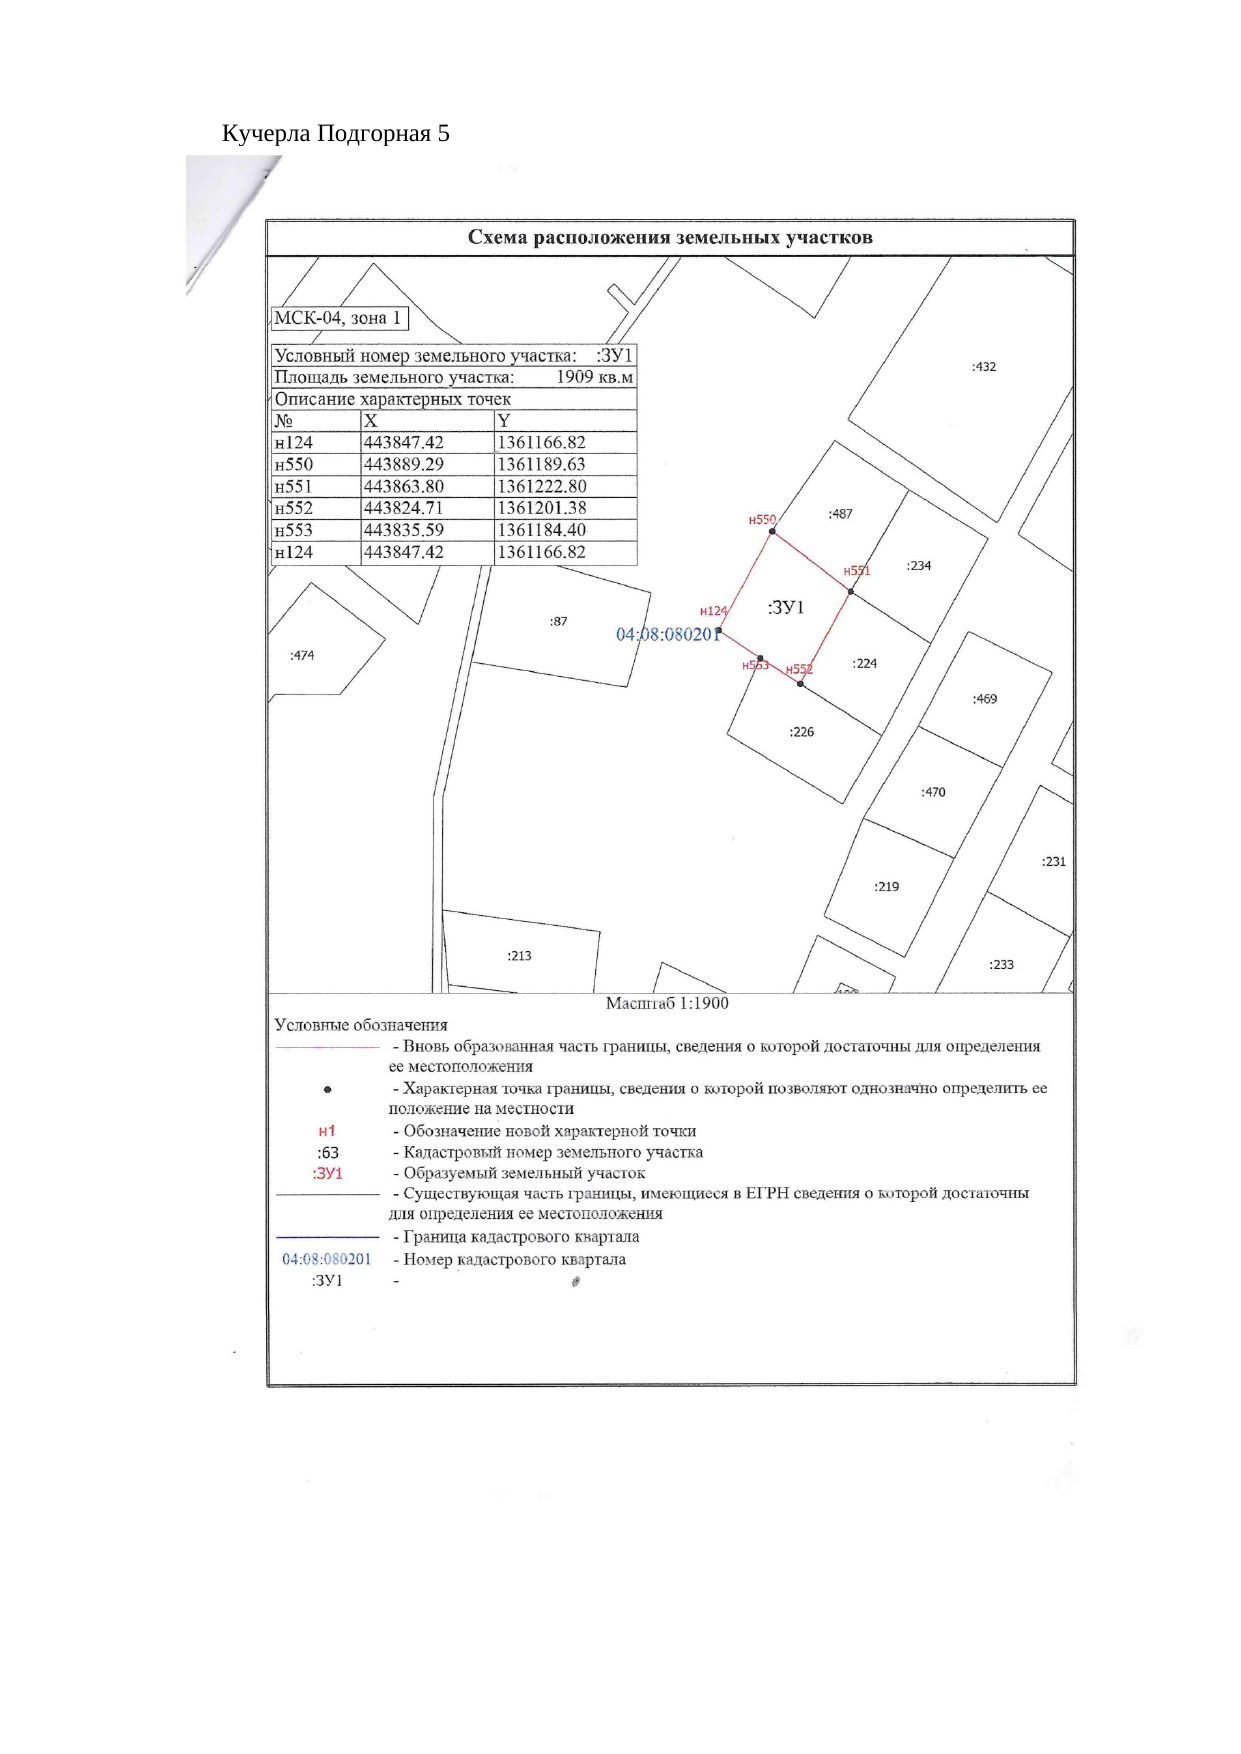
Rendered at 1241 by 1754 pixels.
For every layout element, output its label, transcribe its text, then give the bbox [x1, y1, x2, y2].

text Кучерла Подгорная 5 [177, 118, 1152, 146]
picture [177, 146, 1152, 1525]
